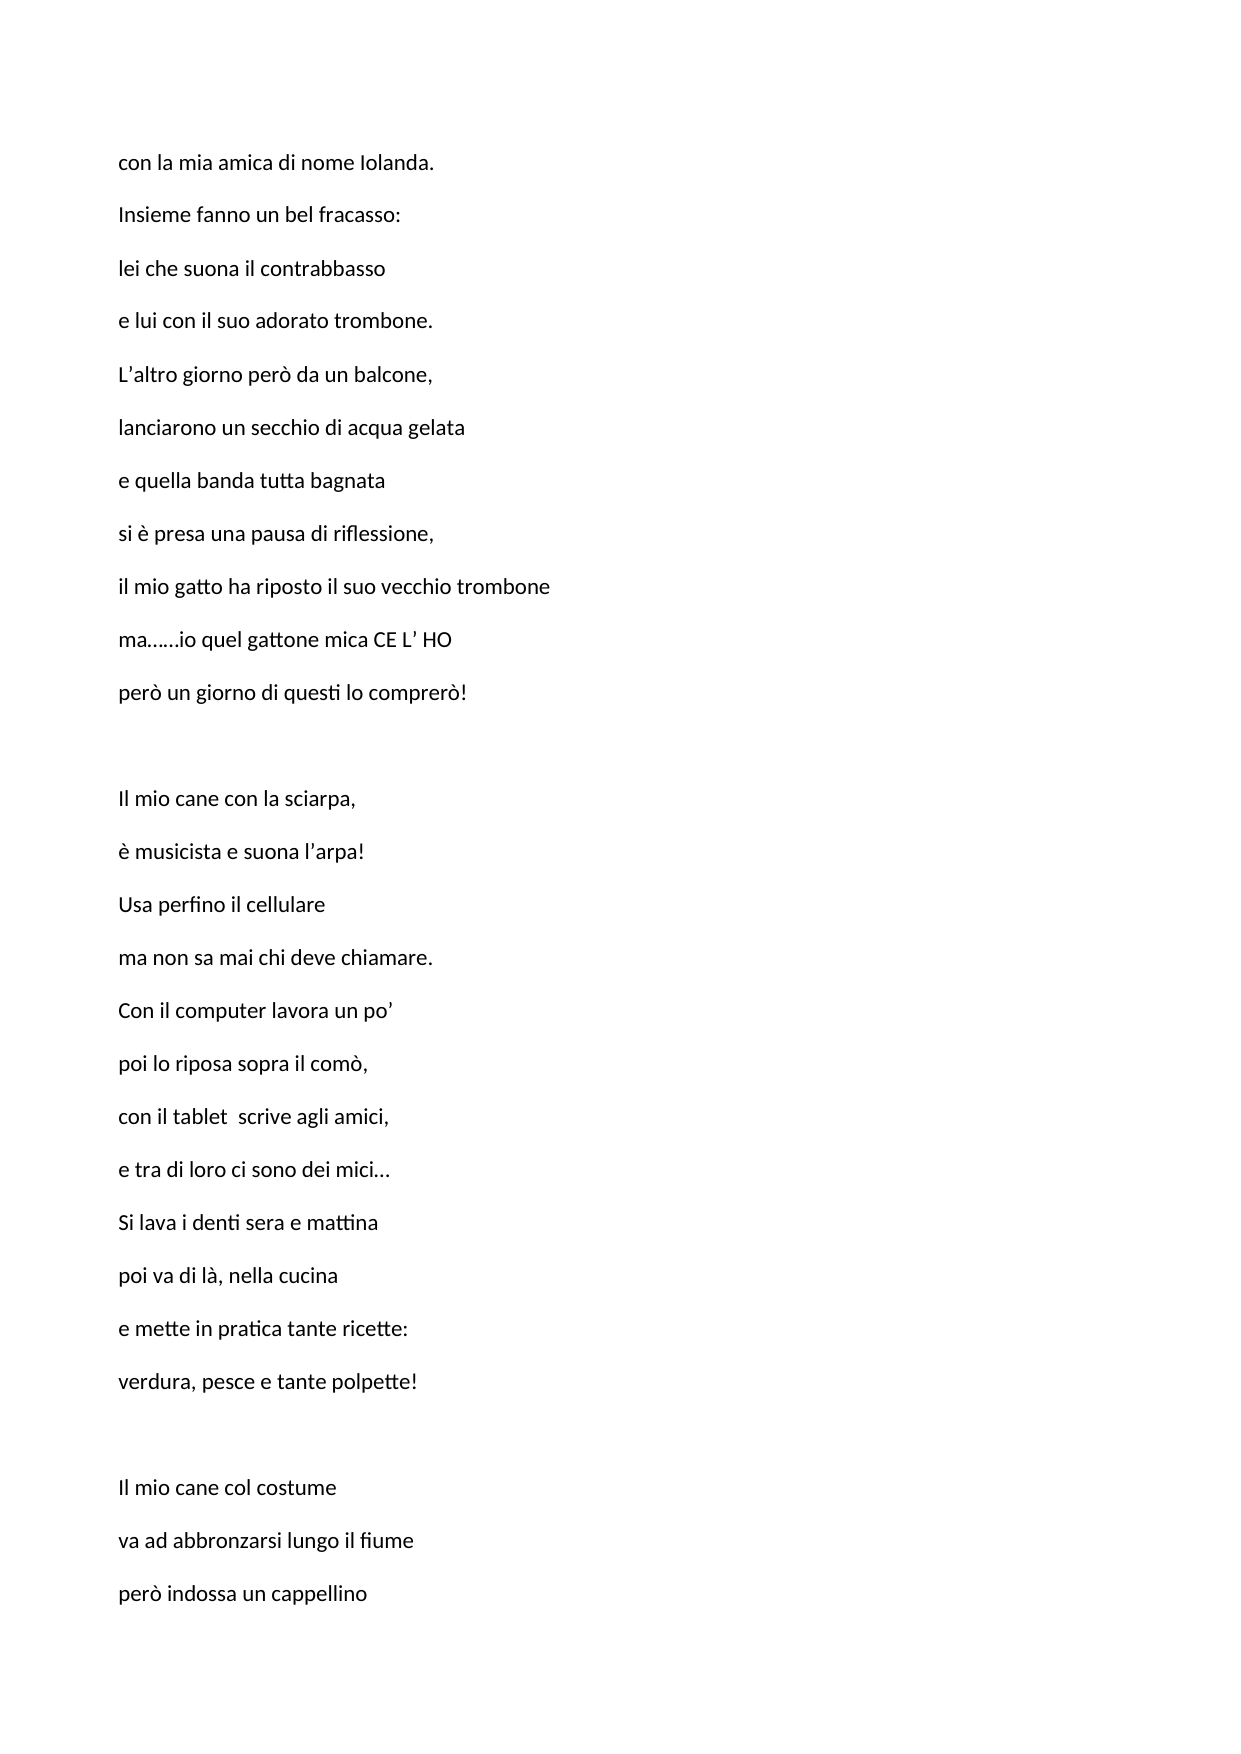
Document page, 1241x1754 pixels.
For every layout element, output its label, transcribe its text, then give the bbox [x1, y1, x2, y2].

text Si lava i denti sera e mattina [118, 1208, 1122, 1236]
text ma……io quel gattone mica CE L’ HO [118, 625, 1122, 653]
text lanciarono un secchio di acqua gelata [118, 413, 1122, 441]
text con la mia amica di nome Iolanda. [118, 148, 1122, 176]
text Insieme fanno un bel fracasso: [118, 201, 1122, 229]
text L’altro giorno però da un balcone, [118, 360, 1122, 388]
text Il mio cane con la sciarpa, [118, 784, 1122, 812]
text Il mio cane col costume [118, 1473, 1122, 1501]
text e mette in pratica tante ricette: [118, 1314, 1122, 1342]
text e quella banda tutta bagnata [118, 466, 1122, 494]
text il mio gatto ha riposto il suo vecchio trombone [118, 572, 1122, 600]
text va ad abbronzarsi lungo il fiume [118, 1526, 1122, 1554]
text è musicista e suona l’arpa! [118, 837, 1122, 865]
text Con il computer lavora un po’ [118, 996, 1122, 1024]
text ma non sa mai chi deve chiamare. [118, 943, 1122, 971]
text lei che suona il contrabbasso [118, 254, 1122, 282]
text con il tablet scrive agli amici, [118, 1102, 1122, 1130]
text però un giorno di questi lo comprerò! [118, 678, 1122, 706]
text poi va di là, nella cucina [118, 1261, 1122, 1289]
text e tra di loro ci sono dei mici… [118, 1155, 1122, 1183]
text verdura, pesce e tante polpette! [118, 1367, 1122, 1395]
text poi lo riposa sopra il comò, [118, 1049, 1122, 1077]
text però indossa un cappellino [118, 1579, 1122, 1607]
text Usa perfino il cellulare [118, 890, 1122, 918]
text si è presa una pausa di riflessione, [118, 519, 1122, 547]
text e lui con il suo adorato trombone. [118, 307, 1122, 335]
